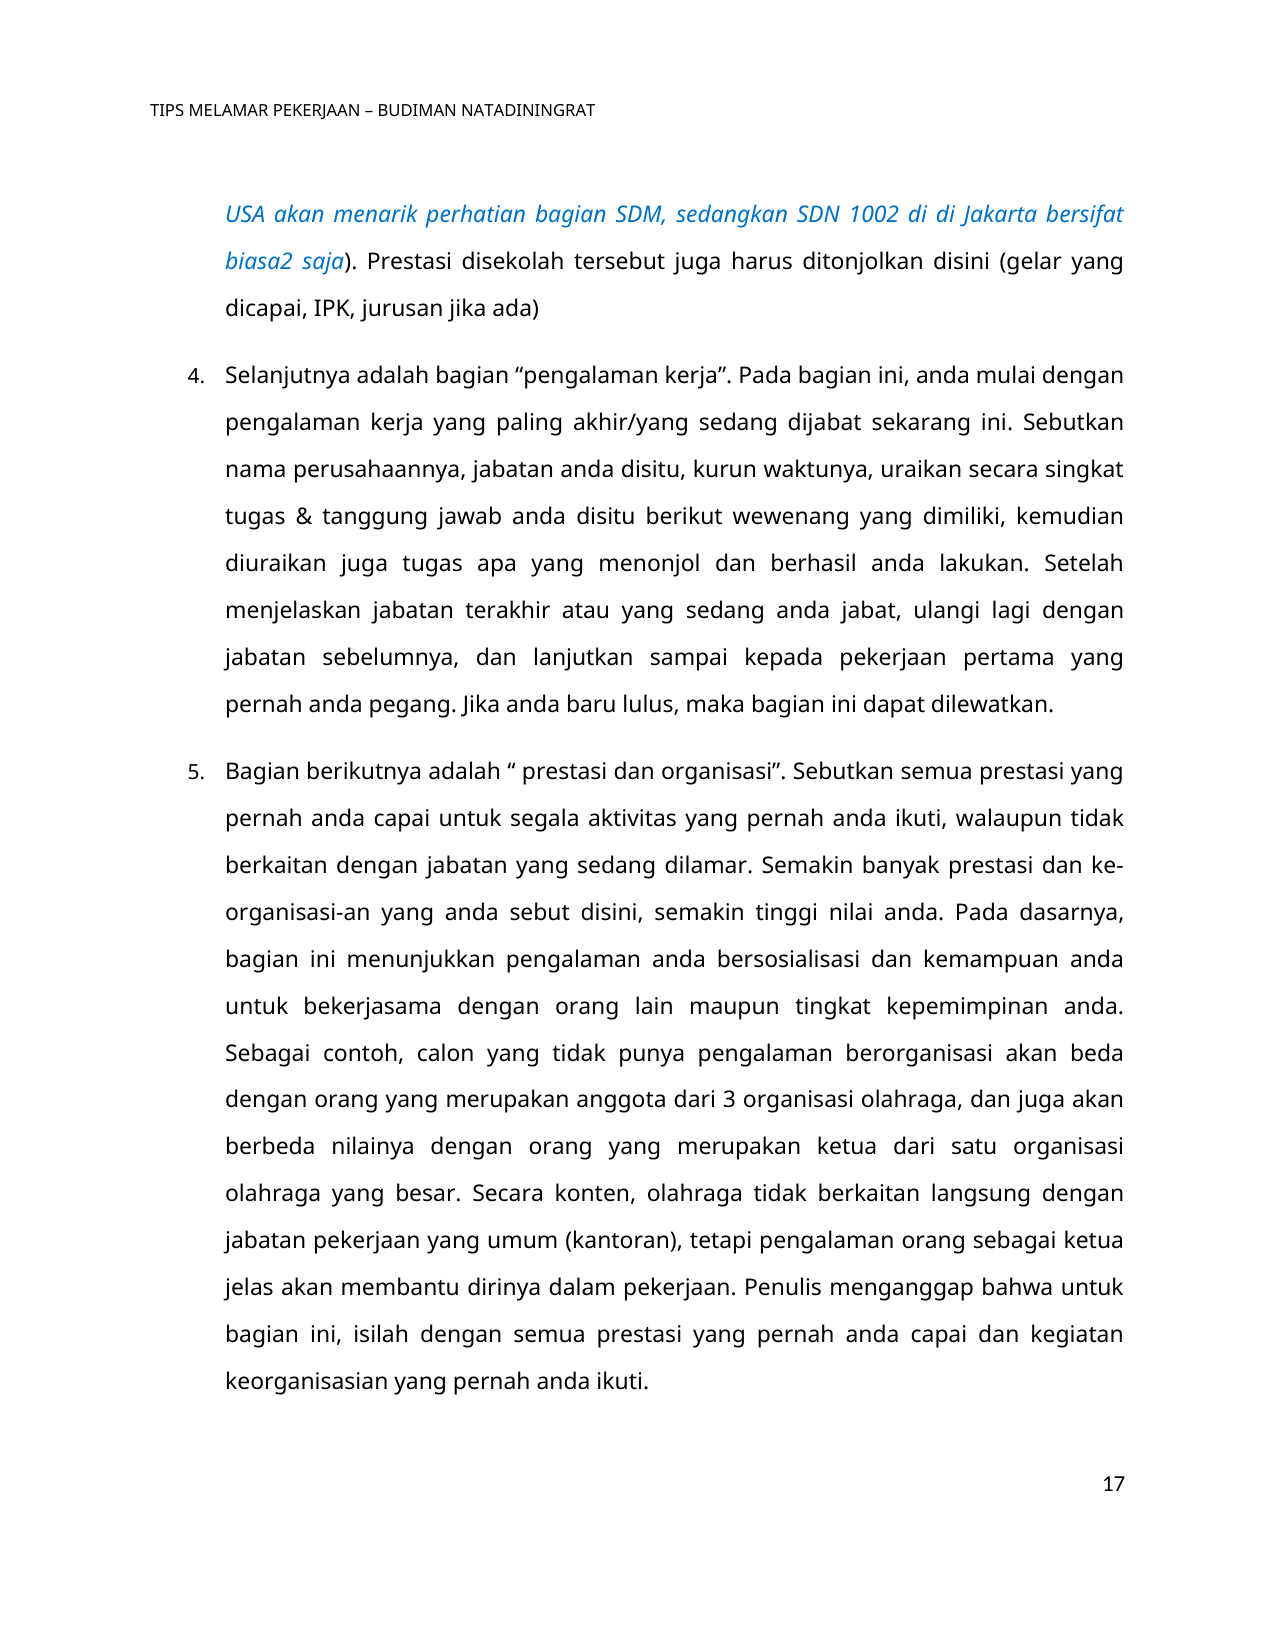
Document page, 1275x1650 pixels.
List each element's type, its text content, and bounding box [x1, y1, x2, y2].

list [187, 198, 1125, 323]
list Bagian berikutnya adalah “ prestasi dan organisasi”. Sebutkan semua prestasi yang pernah anda capai untuk segala aktivitas yang pernah anda ikuti, walaupun tidak berkaitan dengan jabatan yang sedang dilamar. Semakin banyak prestasi dan ke-organisasi-an yang anda sebut disini, semakin tinggi nilai anda. Pada dasarnya, bagian ini menunjukkan pengalaman anda bersosialisasi dan kemampuan anda untuk bekerjasama dengan orang lain maupun tingkat kepemimpinan anda. Sebagai contoh, calon yang tidak punya pengalaman berorganisasi akan beda dengan orang yang merupakan anggota dari 3 organisasi olahraga, dan juga akan berbeda nilainya dengan orang yang merupakan ketua dari satu organisasi olahraga yang besar. Secara konten, olahraga tidak berkaitan langsung dengan jabatan pekerjaan yang umum (kantoran), tetapi pengalaman orang sebagai ketua jelas akan membantu dirinya dalam pekerjaan. Penulis menganggap bahwa untuk bagian ini, isilah dengan semua prestasi yang pernah anda capai dan kegiatan keorganisasian yang pernah anda ikuti. [187, 755, 1125, 1396]
list Selanjutnya adalah bagian “pengalaman kerja”. Pada bagian ini, anda mulai dengan pengalaman kerja yang paling akhir/yang sedang dijabat sekarang ini. Sebutkan nama perusahaannya, jabatan anda disitu, kurun waktunya, uraikan secara singkat tugas & tanggung jawab anda disitu berikut wewenang yang dimiliki, kemudian diuraikan juga tugas apa yang menonjol dan berhasil anda lakukan. Setelah menjelaskan jabatan terakhir atau yang sedang anda jabat, ulangi lagi dengan jabatan sebelumnya, dan lanjutkan sampai kepada pekerjaan pertama yang pernah anda pegang. Jika anda baru lulus, maka bagian ini dapat dilewatkan. [187, 359, 1125, 719]
